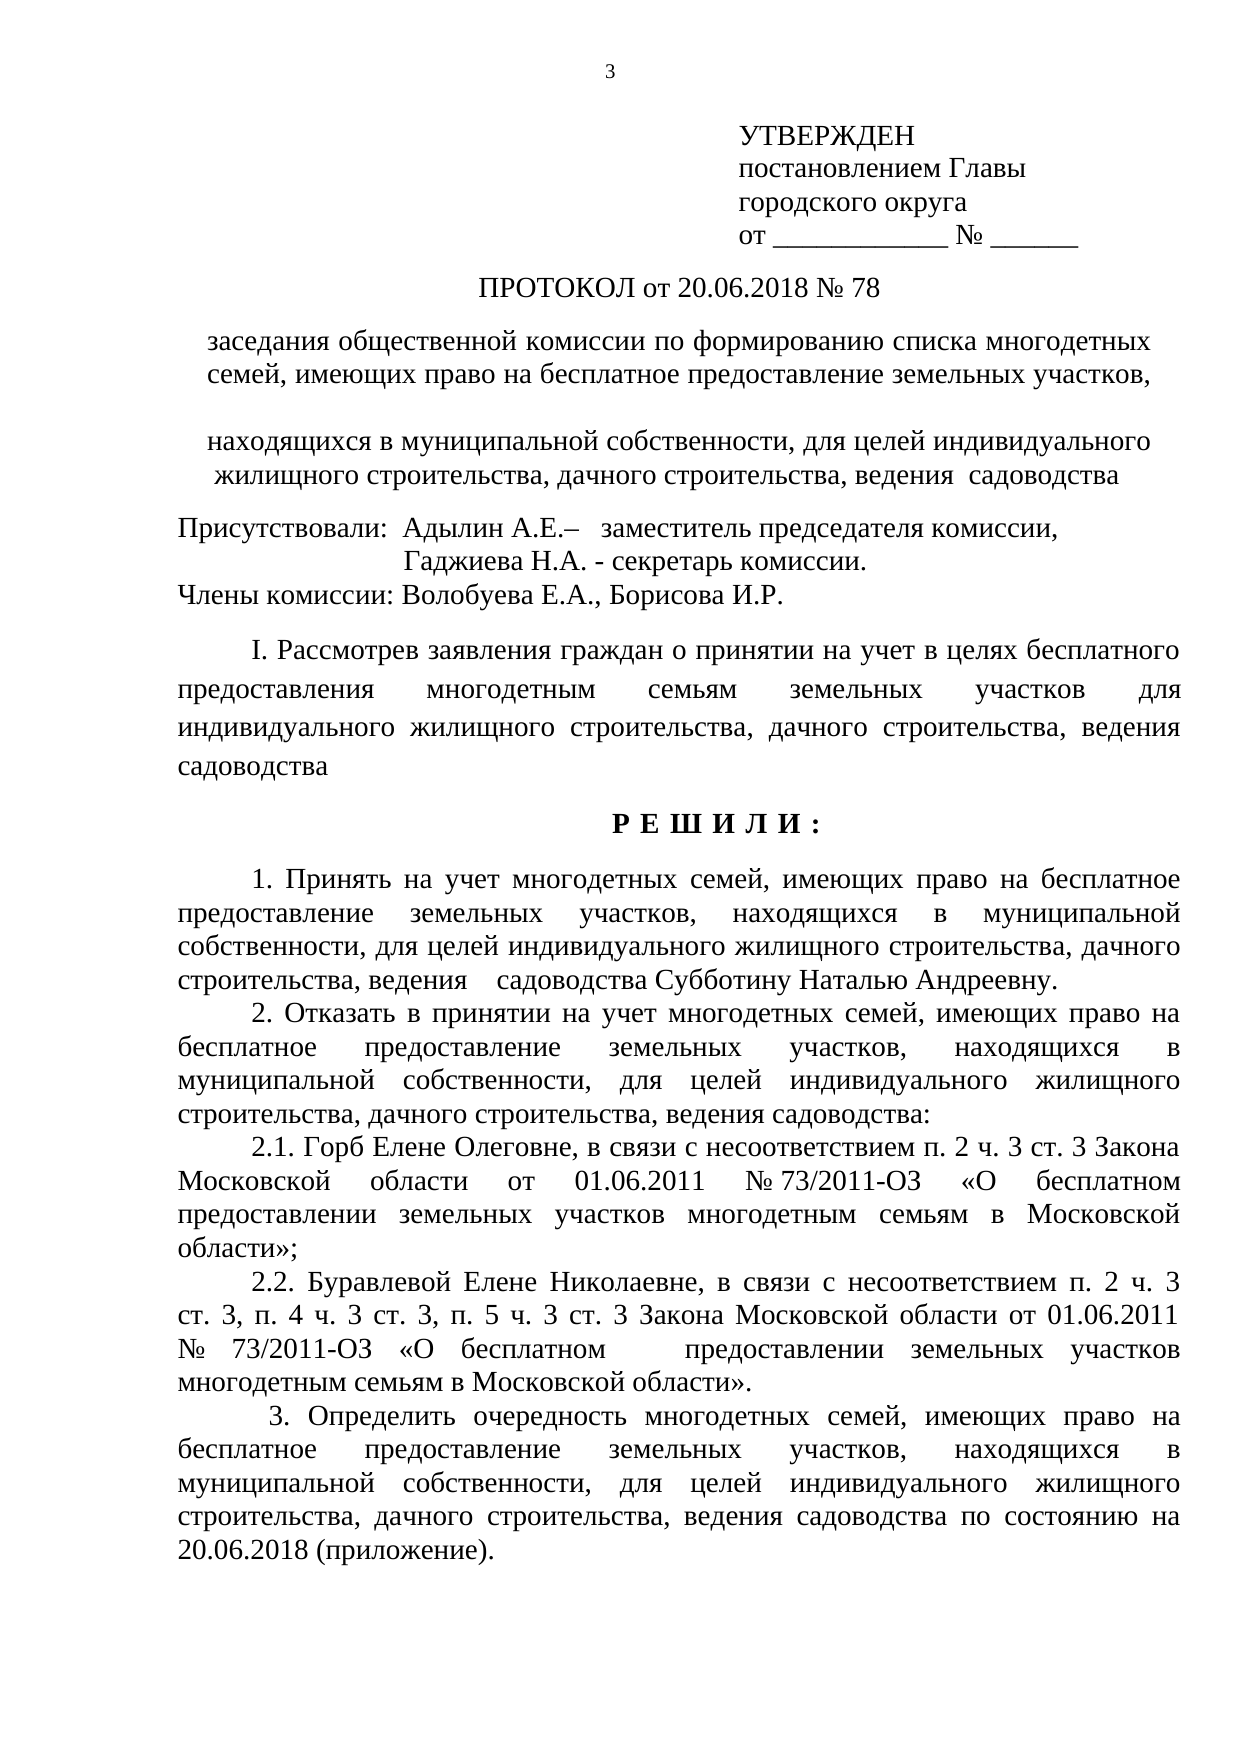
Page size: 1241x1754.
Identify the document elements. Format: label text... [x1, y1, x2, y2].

text Гаджиева Н.А. - секретарь комиссии. [177, 543, 1181, 577]
text заседания общественной комиссии по формированию списка многодетных семей, имеющих право на бесплатное предоставление земельных участков, находящихся в муниципальной собственности, для целей индивидуального жилищного строительства, дачного строительства, ведения садоводства [207, 323, 1152, 491]
text 3. Определить очередность многодетных семей, имеющих право на бесплатное предоставление земельных участков, находящихся в муниципальной собственности, для целей индивидуального жилищного строительства, дачного строительства, ведения садоводства по состоянию на 20.06.2018 (приложение). [177, 1398, 1181, 1566]
text от ____________ № ______ [679, 217, 1181, 251]
text УТВЕРЖДЕН [679, 118, 1181, 152]
text 2. Отказать в принятии на учет многодетных семей, имеющих право на бесплатное предоставление земельных участков, находящихся в муниципальной собственности, для целей индивидуального жилищного строительства, дачного строительства, ведения садоводства: [177, 995, 1181, 1129]
text ПРОТОКОЛ от 20.06.2018 № 78 [177, 270, 1181, 304]
text городского округа [679, 184, 1181, 217]
text 1. Принять на учет многодетных семей, имеющих право на бесплатное предоставление земельных участков, находящихся в муниципальной собственности, для целей индивидуального жилищного строительства, дачного строительства, ведения садоводства Субботину Наталью Андреевну. [177, 861, 1181, 995]
text 2.2. Буравлевой Елене Николаевне, в связи с несоответствием п. 2 ч. 3 ст. 3, п. 4 ч. 3 ст. 3, п. 5 ч. 3 ст. 3 Закона Московской области от 01.06.2011 № 73/2011-ОЗ «О бесплатном предоставлении земельных участков многодетным семьям в Московской области». [177, 1264, 1181, 1398]
text постановлением Главы [679, 152, 1181, 184]
text Члены комиссии: Волобуева Е.А., Борисова И.Р. [177, 577, 1181, 610]
text I. Рассмотрев заявления граждан о принятии на учет в целях бесплатного предоставления многодетным семьям земельных участков для индивидуального жилищного строительства, дачного строительства, ведения садоводства [177, 632, 1181, 782]
text РЕШИЛИ: [177, 806, 1181, 839]
text Присутствовали: Адылин А.Е.– заместитель председателя комиссии, [177, 510, 1181, 543]
text 2.1. Горб Елене Олеговне, в связи с несоответствием п. 2 ч. 3 ст. 3 Закона Московской области от 01.06.2011 № 73/2011-ОЗ «О бесплатном предоставлении земельных участков многодетным семьям в Московской области»; [177, 1129, 1181, 1264]
